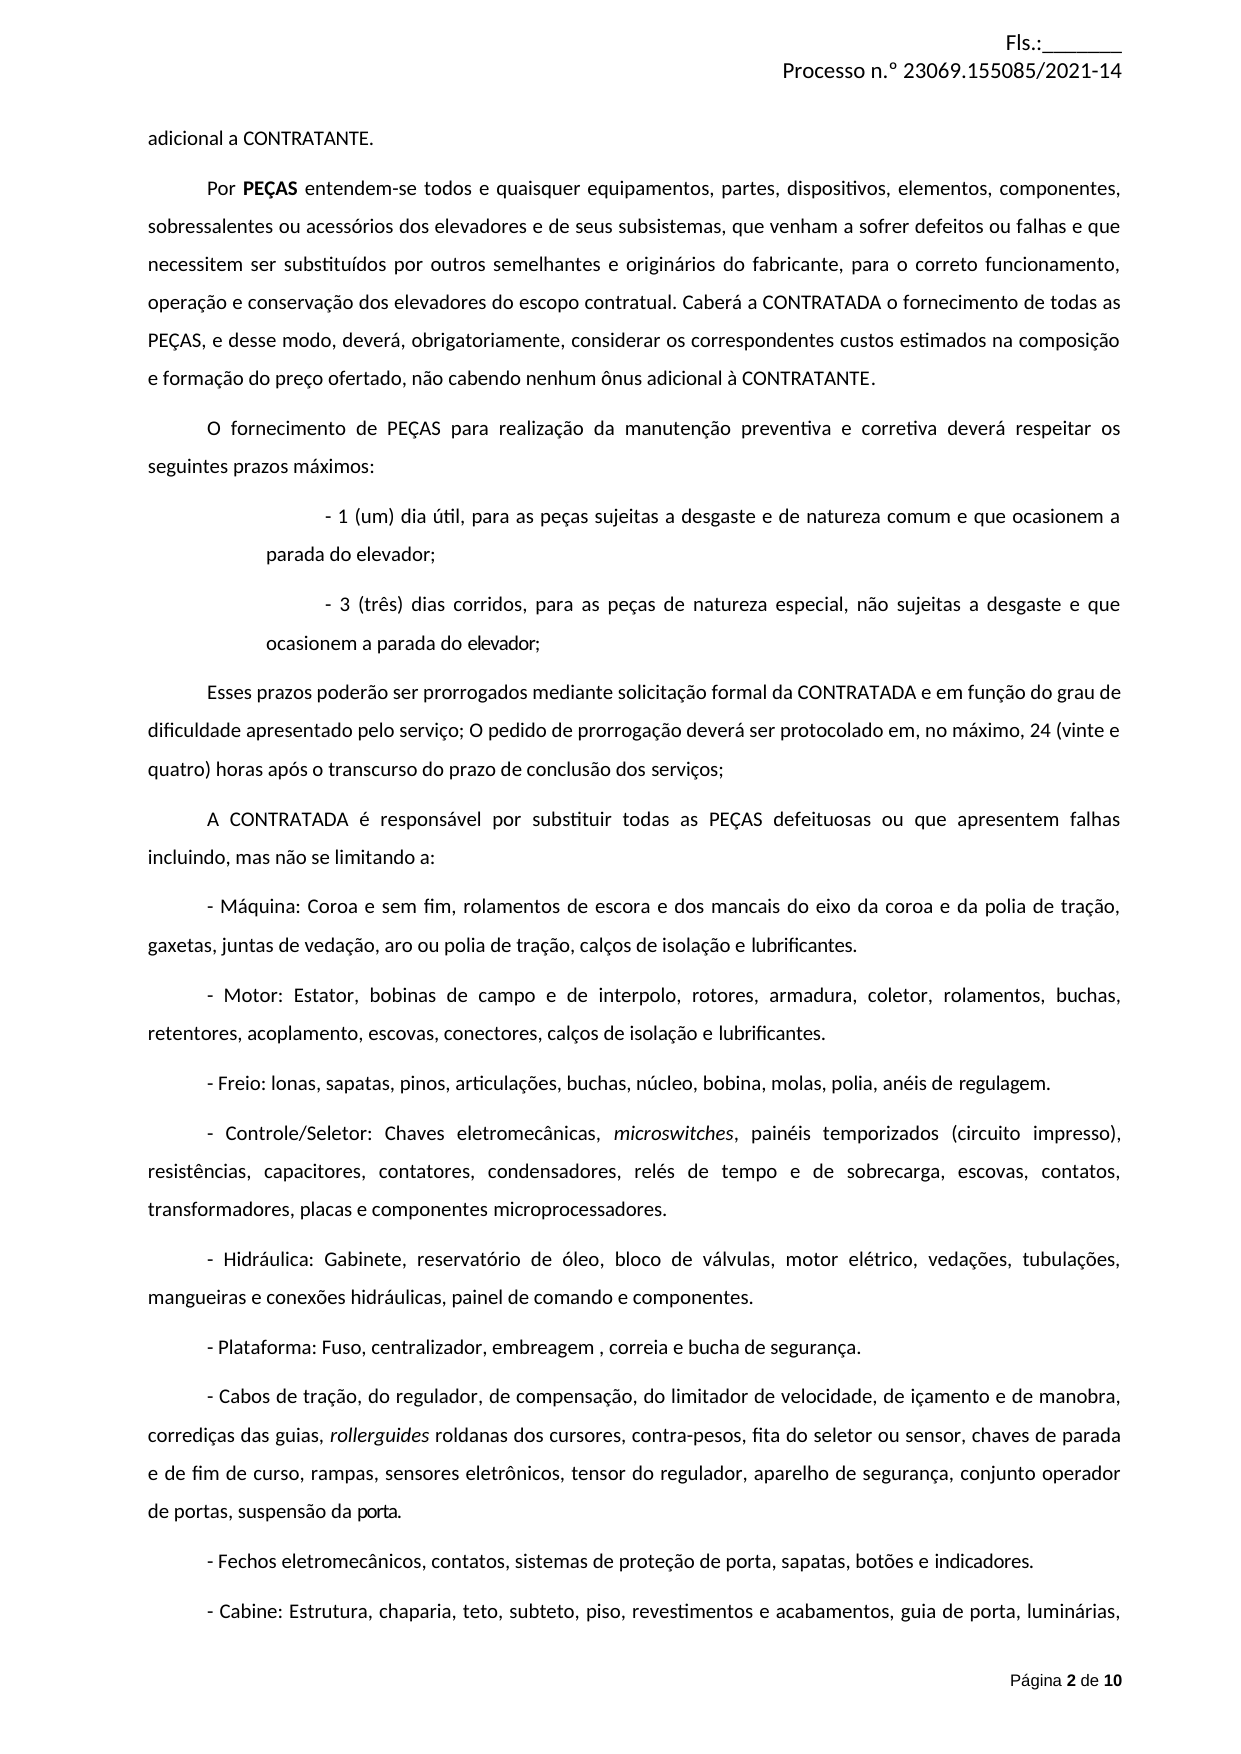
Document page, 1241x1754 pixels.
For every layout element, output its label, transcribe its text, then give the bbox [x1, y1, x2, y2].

text - Plataforma: Fuso, centralizador, embreagem , correia e bucha de segurança. [148, 1334, 1122, 1359]
text - Máquina: Coroa e sem fim, rolamentos de escora e dos mancais do eixo da coroa e da polia de tração, gaxetas, juntas de vedação, aro ou polia de tração, calços de isolação e lubrificantes. [148, 894, 1122, 957]
text - Fechos eletromecânicos, contatos, sistemas de proteção de porta, sapatas, botões e indicadores. [148, 1548, 1122, 1573]
text - Controle/Seletor: Chaves eletromecânicas, microswitches, painéis temporizados (circuito impresso), resistências, capacitores, contatores, condensadores, relés de tempo e de sobrecarga, escovas, contatos, transformadores, placas e componentes microprocessadores. [148, 1120, 1122, 1221]
text - 3 (três) dias corridos, para as peças de natureza especial, não sujeitas a desgaste e que ocasionem a parada do elevador; [266, 592, 1122, 655]
text O fornecimento de PEÇAS para realização da manutenção preventiva e corretiva deverá respeitar os seguintes prazos máximos: [148, 416, 1122, 479]
text - Motor: Estator, bobinas de campo e de interpolo, rotores, armadura, coletor, rolamentos, buchas, retentores, acoplamento, escovas, conectores, calços de isolação e lubrificantes. [148, 982, 1122, 1045]
text - Freio: lonas, sapatas, pinos, articulações, buchas, núcleo, bobina, molas, polia, anéis de regulagem. [148, 1070, 1122, 1095]
text Por PEÇAS entendem-se todos e quaisquer equipamentos, partes, dispositivos, elementos, componentes, sobressalentes ou acessórios dos elevadores e de seus subsistemas, que venham a sofrer defeitos ou falhas e que necessitem ser substituídos por outros semelhantes e originários do fabricante, para o correto funcionamento, operação e conservação dos elevadores do escopo contratual. Caberá a CONTRATADA o fornecimento de todas as PEÇAS, e desse modo, deverá, obrigatoriamente, considerar os correspondentes custos estimados na composição e formação do preço ofertado, não cabendo nenhum ônus adicional à CONTRATANTE. [148, 175, 1122, 391]
text - Cabos de tração, do regulador, de compensação, do limitador de velocidade, de içamento e de manobra, corrediças das guias, rollerguides roldanas dos cursores, contra-pesos, fita do seletor ou sensor, chaves de parada e de fim de curso, rampas, sensores eletrônicos, tensor do regulador, aparelho de segurança, conjunto operador de portas, suspensão da porta. [148, 1384, 1122, 1523]
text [148, 1598, 1122, 1623]
text - Hidráulica: Gabinete, reservatório de óleo, bloco de válvulas, motor elétrico, vedações, tubulações, mangueiras e conexões hidráulicas, painel de comando e componentes. [148, 1246, 1122, 1309]
text Esses prazos poderão ser prorrogados mediante solicitação formal da CONTRATADA e em função do grau de dificuldade apresentado pelo serviço; O pedido de prorrogação deverá ser protocolado em, no máximo, 24 (vinte e quatro) horas após o transcurso do prazo de conclusão dos serviços; [148, 679, 1122, 781]
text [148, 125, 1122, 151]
text - 1 (um) dia útil, para as peças sujeitas a desgaste e de natureza comum e que ocasionem a parada do elevador; [266, 503, 1122, 567]
text A CONTRATADA é responsável por substituir todas as PEÇAS defeituosas ou que apresentem falhas incluindo, mas não se limitando a: [148, 806, 1122, 869]
